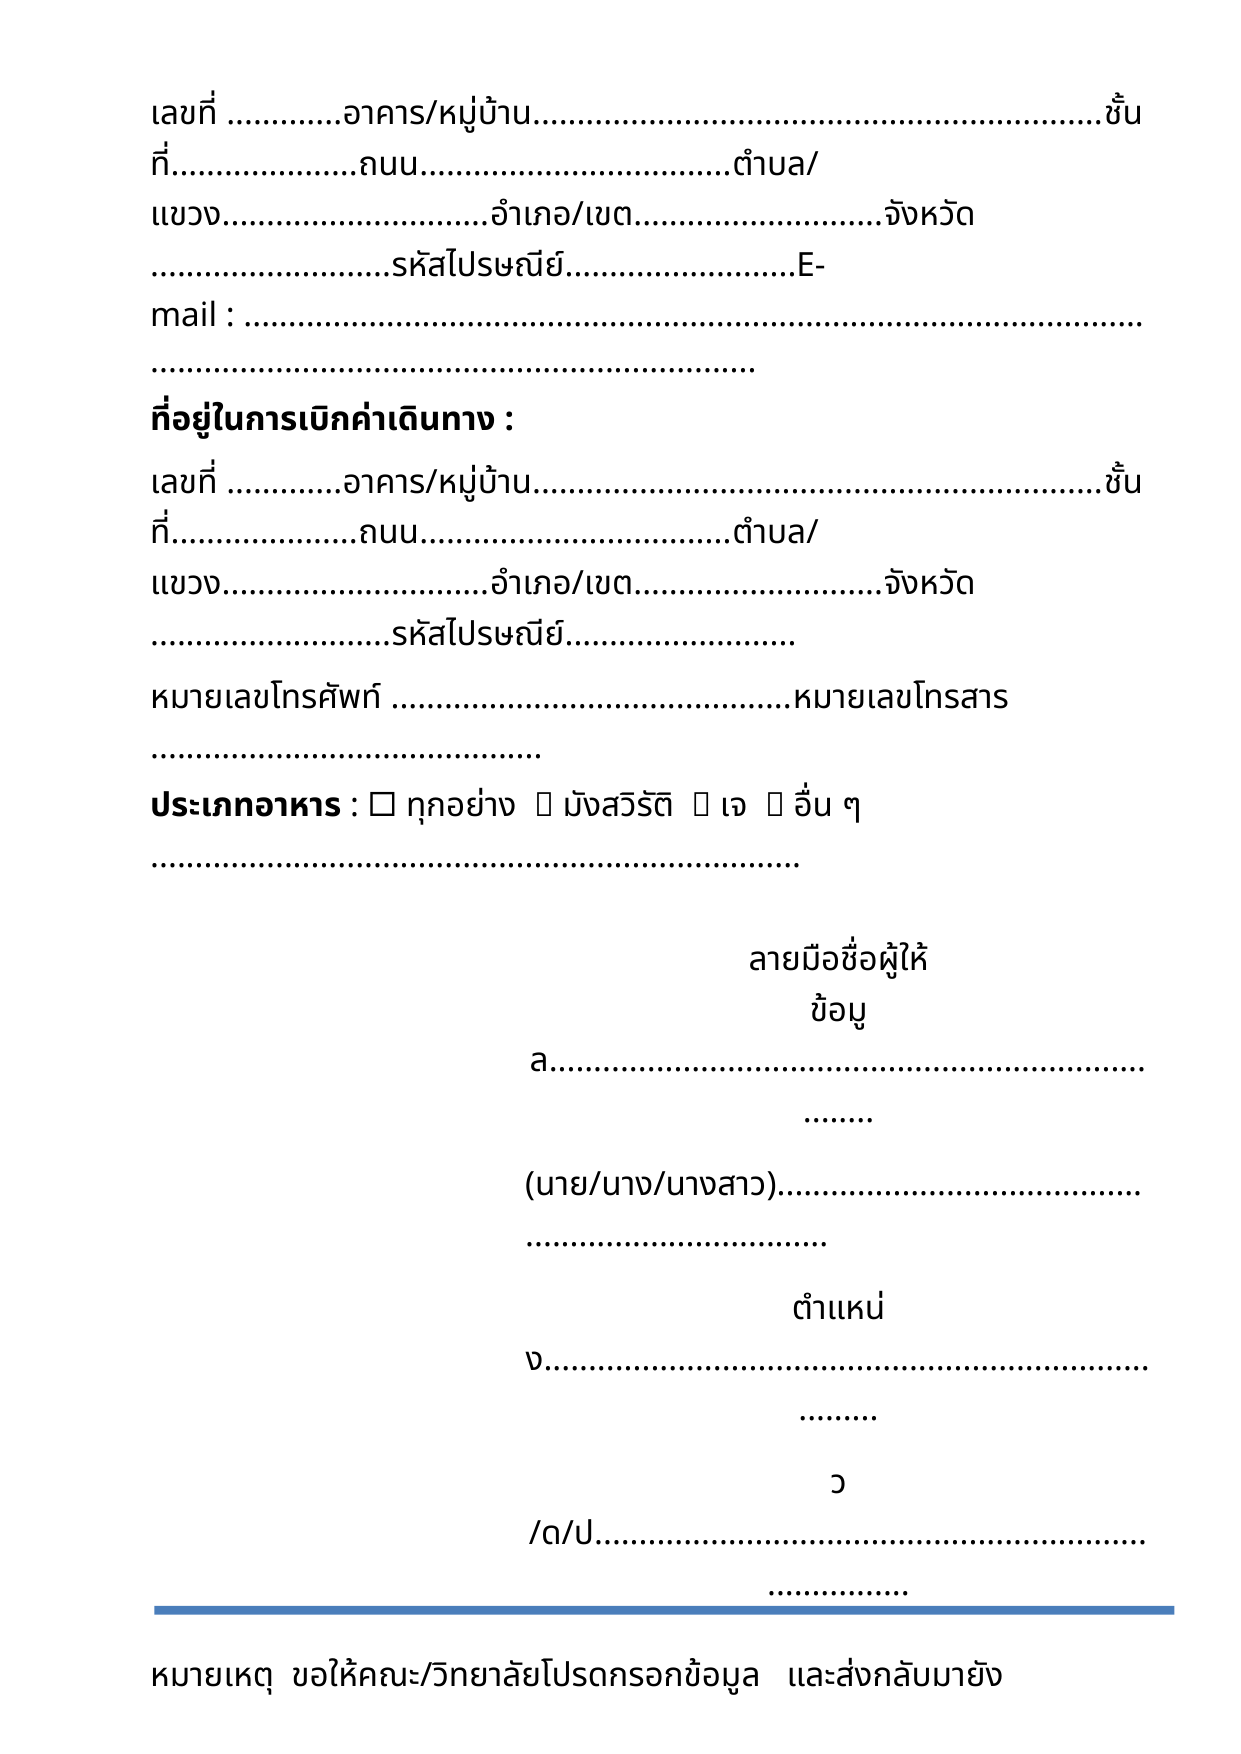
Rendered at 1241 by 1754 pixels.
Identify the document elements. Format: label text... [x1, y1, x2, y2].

text ตำแหน่ง............................................................................. [525, 1256, 1152, 1431]
text ประเภทอาหาร : ทุกอย่าง มังสวิรัติ เจ อื่น ๆ ......................................................................... [150, 781, 1152, 877]
text ลายมือชื่อผู้ให้ข้อมูล........................................................................... [525, 935, 1152, 1132]
text ที่อยู่ในการเบิกค่าเดินทาง : [150, 394, 1152, 445]
text ว/ด/ป.............................................................................. [525, 1431, 1152, 1605]
text หมายเหตุ ขอให้คณะ/วิทยาลัยโปรดกรอกข้อมูล และส่งกลับมายัง [150, 1650, 1152, 1701]
text หมายเลขโทรศัพท์ .............................................หมายเลขโทรสาร ............................................ [150, 673, 1152, 769]
text (นาย/นาง/นางสาว)........................................................................... [525, 1132, 1152, 1256]
text เลขที่ .............อาคาร/หมู่บ้าน................................................................ชั้นที่.....................ถนน...................................ตำบล/แขวง..............................อำเภอ/เขต............................จังหวัด ...........................รหัสไปรษณีย์..........................E-mail : ......................................................................................................................................................................... [150, 89, 1152, 382]
text เลขที่ .............อาคาร/หมู่บ้าน................................................................ชั้นที่.....................ถนน...................................ตำบล/แขวง..............................อำเภอ/เขต............................จังหวัด ...........................รหัสไปรษณีย์.......................... [150, 458, 1152, 660]
